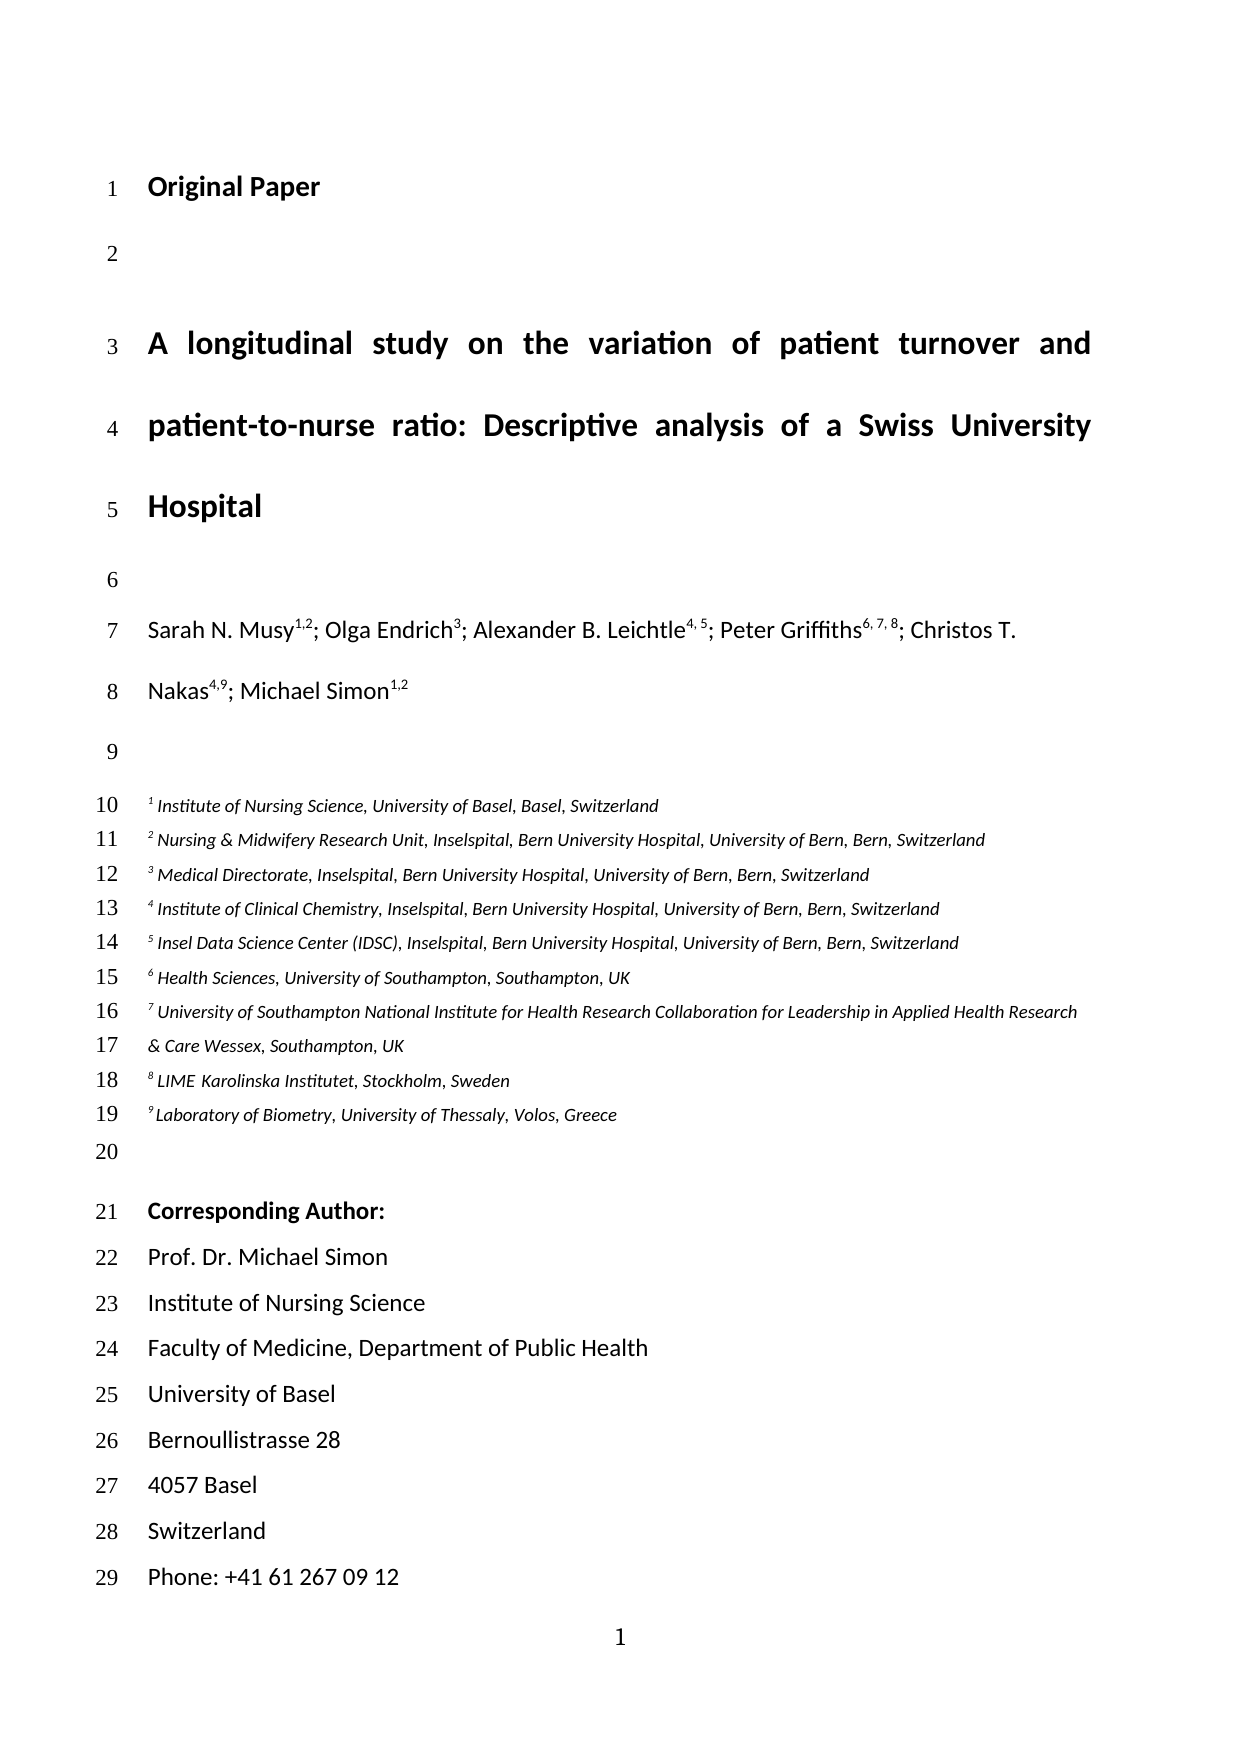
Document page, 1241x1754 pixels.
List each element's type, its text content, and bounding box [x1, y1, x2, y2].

text 4 Institute of Clinical Chemistry, Inselspital, Bern University Hospital, University of Bern, Bern, Switzerland [148, 897, 1093, 920]
text Sarah N. Musy1,2; Olga Endrich3; Alexander B. Leichtle4, 5; Peter Griffiths6, 7, 8; Christos T. Nakas4,9; Michael Simon1,2 [148, 614, 1093, 706]
text 1 Institute of Nursing Science, University of Basel, Basel, Switzerland [148, 794, 1093, 817]
text Phone: +41 61 267 09 12 [148, 1561, 1093, 1592]
text Corresponding Author: [148, 1195, 1093, 1226]
text 6 Health Sciences, University of Southampton, Southampton, UK [148, 966, 1093, 989]
text 2 Nursing & Midwifery Research Unit, Inselspital, Bern University Hospital, University of Bern, Bern, Switzerland [148, 828, 1093, 851]
text 7 University of Southampton National Institute for Health Research Collaboration for Leadership in Applied Health Research & Care Wessex, Southampton, UK [148, 1000, 1093, 1058]
text 9 Laboratory of Biometry, University of Thessaly, Volos, Greece [148, 1103, 1093, 1126]
text Institute of Nursing Science [148, 1287, 1093, 1317]
text 5 Insel Data Science Center (IDSC), Inselspital, Bern University Hospital, University of Bern, Bern, Switzerland [148, 932, 1093, 954]
text Bernoullistrasse 28 [148, 1424, 1093, 1454]
subtitle Original Paper [148, 168, 1093, 204]
text University of Basel [148, 1378, 1093, 1409]
text 3 Medical Directorate, Inselspital, Bern University Hospital, University of Bern, Bern, Switzerland [148, 863, 1093, 886]
text 8 LIME Karolinska Institutet, Stockholm, Sweden [148, 1069, 1093, 1092]
text Switzerland [148, 1515, 1093, 1546]
text 4057 Basel [148, 1470, 1093, 1500]
subtitle A longitudinal study on the variation of patient turnover and patient-to-nurse ratio: Descriptive analysis of a Swiss University Hospital [148, 322, 1093, 526]
text Prof. Dr. Michael Simon [148, 1241, 1093, 1272]
text Faculty of Medicine, Department of Public Health [148, 1332, 1093, 1363]
